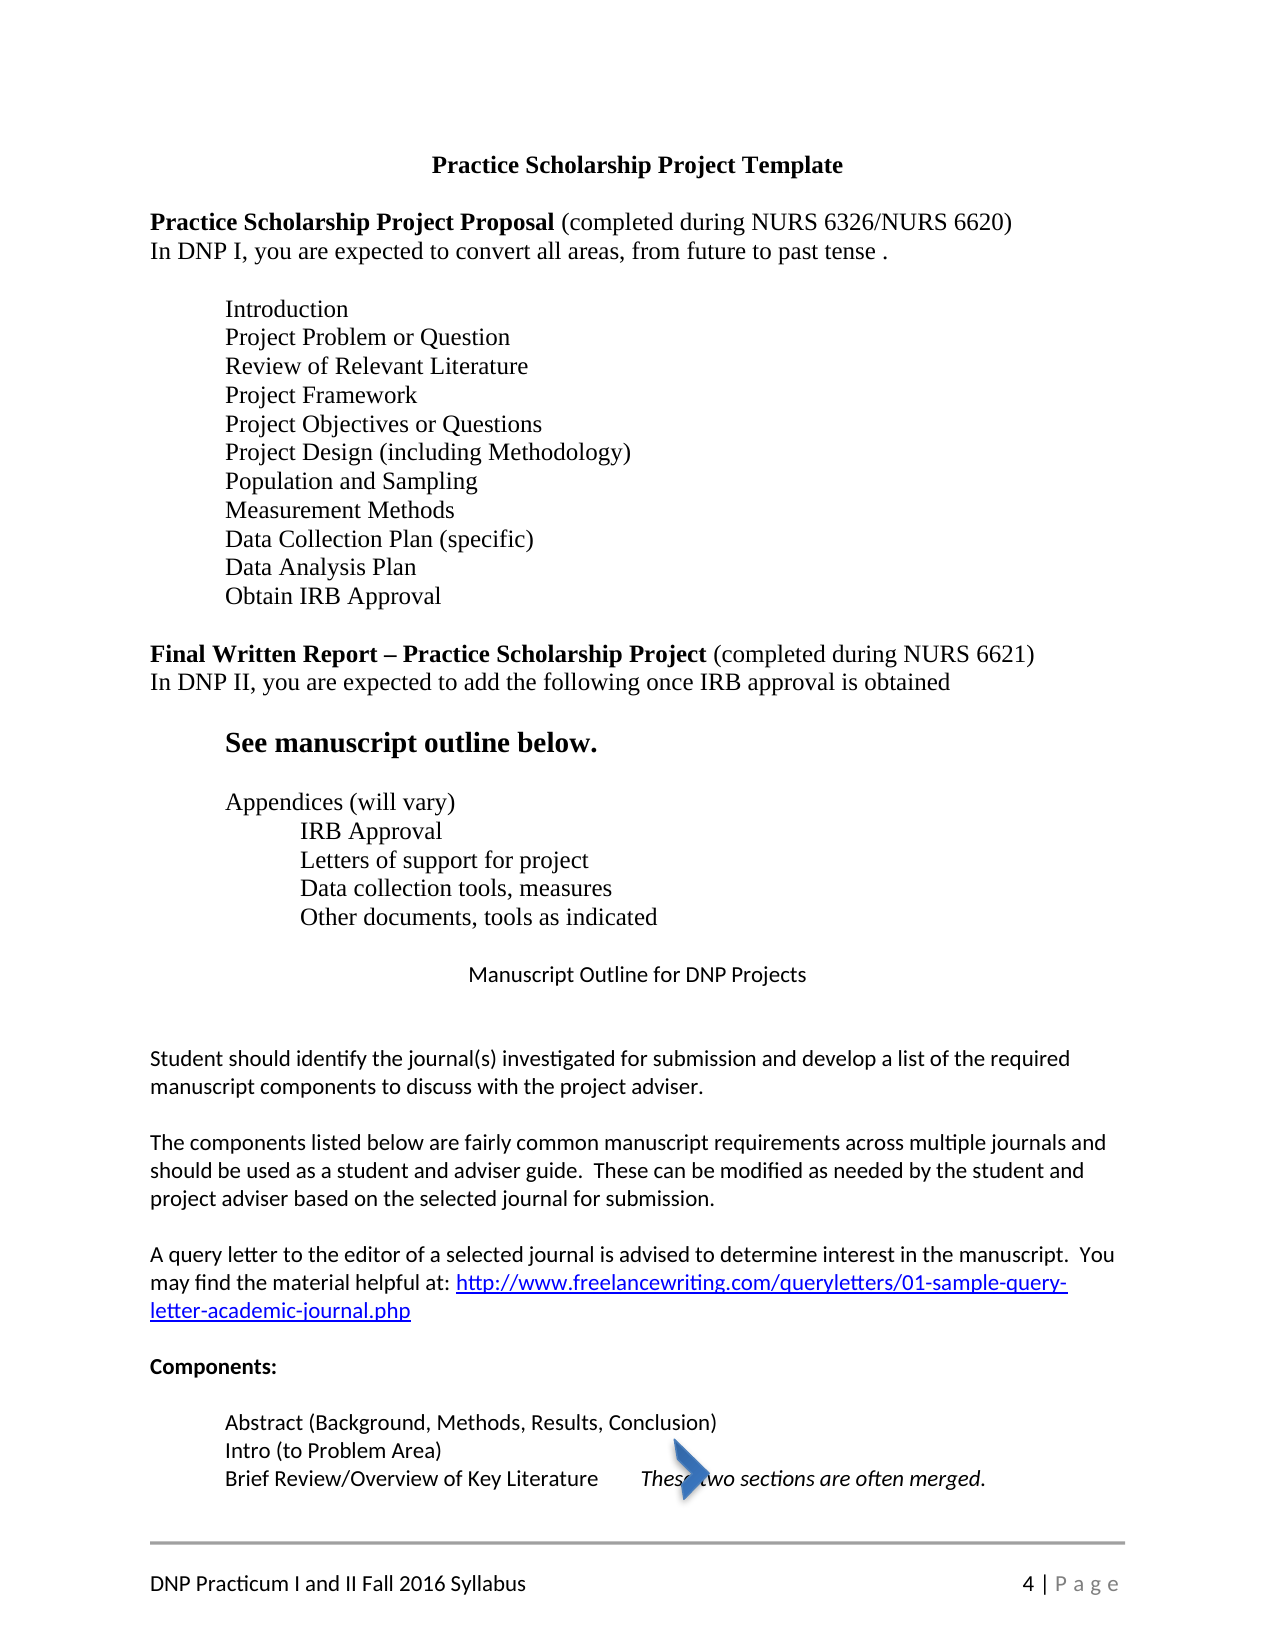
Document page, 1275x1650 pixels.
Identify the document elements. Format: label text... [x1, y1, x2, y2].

text Data collection tools, measures [150, 873, 1125, 902]
text The components listed below are fairly common manuscript requirements across multiple journals and should be used as a student and adviser guide. These can be modified as needed by the student and project adviser based on the selected journal for submission. [150, 1128, 1125, 1212]
text Project Problem or Question [150, 322, 1125, 351]
text Letters of support for project [150, 845, 1125, 873]
text Project Design (including Methodology) [150, 437, 1125, 466]
text Intro (to Problem Area) [150, 1436, 1125, 1464]
text Data Collection Plan (specific) [150, 524, 1125, 552]
text In DNP II, you are expected to add the following once IRB approval is obtained [150, 667, 1125, 696]
text IRB Approval [150, 816, 1125, 845]
text Introduction [150, 294, 1125, 322]
text Final Written Report – Practice Scholarship Project (completed during NURS 6621) [150, 639, 1125, 667]
text Population and Sampling [150, 466, 1125, 495]
text Brief Review/Overview of Key Literature These two sections are often merged. [701, 1464, 1125, 1492]
text Appendices (will vary) [150, 787, 1125, 816]
text Student should identify the journal(s) investigated for submission and develop a list of the required manuscript components to discuss with the project adviser. [150, 1044, 1125, 1100]
text Brief Review/Overview of Key Literature These two sections are often merged. [225, 1464, 681, 1492]
text Other documents, tools as indicated [150, 902, 1125, 931]
text Abstract (Background, Methods, Results, Conclusion) [150, 1408, 1125, 1436]
text Obtain IRB Approval [150, 581, 1125, 610]
text Project Objectives or Questions [150, 409, 1125, 437]
text Manuscript Outline for DNP Projects [150, 960, 1125, 988]
text Practice Scholarship Project Template [150, 150, 1125, 179]
text Project Framework [150, 380, 1125, 409]
text Data Analysis Plan [150, 552, 1125, 581]
text A query letter to the editor of a selected journal is advised to determine interest in the manuscript. You may find the material helpful at: http://www.freelancewriting.com/queryletters/01-sample-query-letter-academic-journal.php [150, 1240, 1125, 1324]
text In DNP I, you are expected to convert all areas, from future to past tense . [150, 236, 1125, 265]
text Measurement Methods [150, 495, 1125, 524]
text Practice Scholarship Project Proposal (completed during NURS 6326/NURS 6620) [150, 207, 1125, 236]
text Review of Relevant Literature [150, 351, 1125, 380]
text Components: [150, 1352, 1125, 1380]
text See manuscript outline below. [150, 725, 1125, 758]
